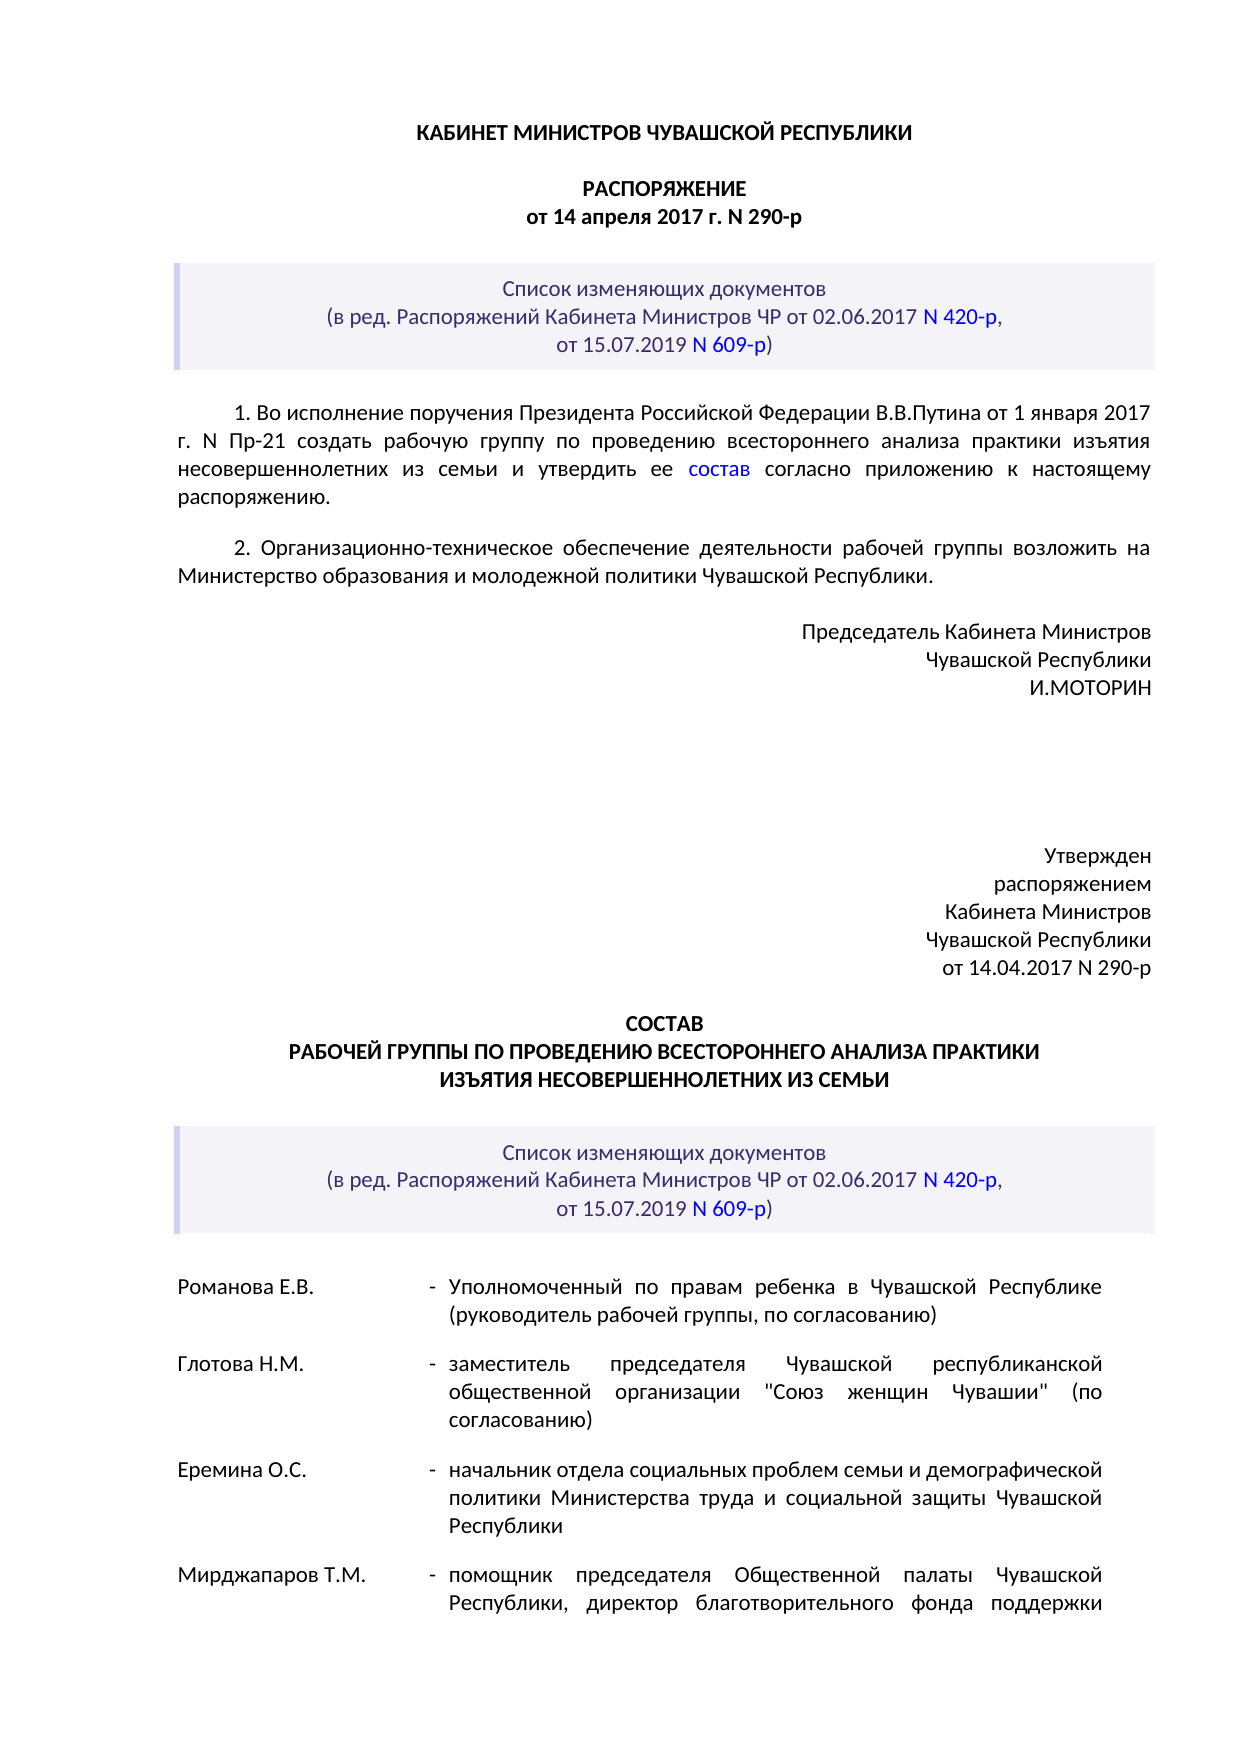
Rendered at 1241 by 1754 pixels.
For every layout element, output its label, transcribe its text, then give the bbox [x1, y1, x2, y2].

text Председатель Кабинета Министров [177, 617, 1152, 645]
title РАБОЧЕЙ ГРУППЫ ПО ПРОВЕДЕНИЮ ВСЕСТОРОННЕГО АНАЛИЗА ПРАКТИКИ [177, 1037, 1152, 1066]
text Чувашской Республики [177, 645, 1152, 673]
table_cell - [407, 1339, 442, 1444]
title от 14 апреля 2017 г. N 290-р [177, 202, 1152, 230]
text распоряжением [177, 869, 1152, 897]
text 1. Во исполнение поручения Президента Российской Федерации В.В.Путина от 1 января 2017 г. N Пр-21 создать рабочую группу по проведению всестороннего анализа практики изъятия несовершеннолетних из семьи и утвердить ее состав согласно приложению к настоящему распоряжению. [177, 398, 1152, 510]
text 2. Организационно-техническое обеспечение деятельности рабочей группы возложить на Министерство образования и молодежной политики Чувашской Республики. [177, 533, 1152, 589]
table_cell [442, 1549, 1110, 1627]
table_cell начальник отдела социальных проблем семьи и демографической политики Министерства труда и социальной защиты Чувашской Республики [442, 1444, 1110, 1549]
table_header Уполномоченный по правам ребенка в Чувашской Республике (руководитель рабочей группы, по согласованию) [442, 1261, 1110, 1339]
table_header Список изменяющих документов (в ред. Распоряжений Кабинета Министров ЧР от 02.06.2017 N 420-р, от 15.07.2019 N 609-р) [180, 263, 1149, 370]
table_cell заместитель председателя Чувашской республиканской общественной организации "Союз женщин Чувашии" (по согласованию) [442, 1339, 1110, 1444]
title КАБИНЕТ МИНИСТРОВ ЧУВАШСКОЙ РЕСПУБЛИКИ [177, 118, 1152, 146]
text И.МОТОРИН [177, 673, 1152, 701]
title РАСПОРЯЖЕНИЕ [177, 174, 1152, 202]
title ИЗЪЯТИЯ НЕСОВЕРШЕННОЛЕТНИХ ИЗ СЕМЬИ [177, 1066, 1152, 1093]
table_cell Глотова Н.М. [171, 1339, 407, 1444]
title СОСТАВ [177, 1009, 1152, 1037]
text Чувашской Республики [177, 925, 1152, 953]
table_cell Еремина О.С. [171, 1444, 407, 1549]
table_header - [407, 1261, 442, 1339]
table_cell - [407, 1444, 442, 1549]
table_header Список изменяющих документов (в ред. Распоряжений Кабинета Министров ЧР от 02.06.2017 N 420-р, от 15.07.2019 N 609-р) [180, 1126, 1149, 1233]
table_header Романова Е.В. [171, 1261, 407, 1339]
text Кабинета Министров [177, 897, 1152, 925]
table_cell - [407, 1549, 442, 1627]
text от 14.04.2017 N 290-р [177, 953, 1152, 981]
table_cell Мирджапаров Т.М. [171, 1549, 407, 1627]
text Утвержден [177, 841, 1152, 869]
